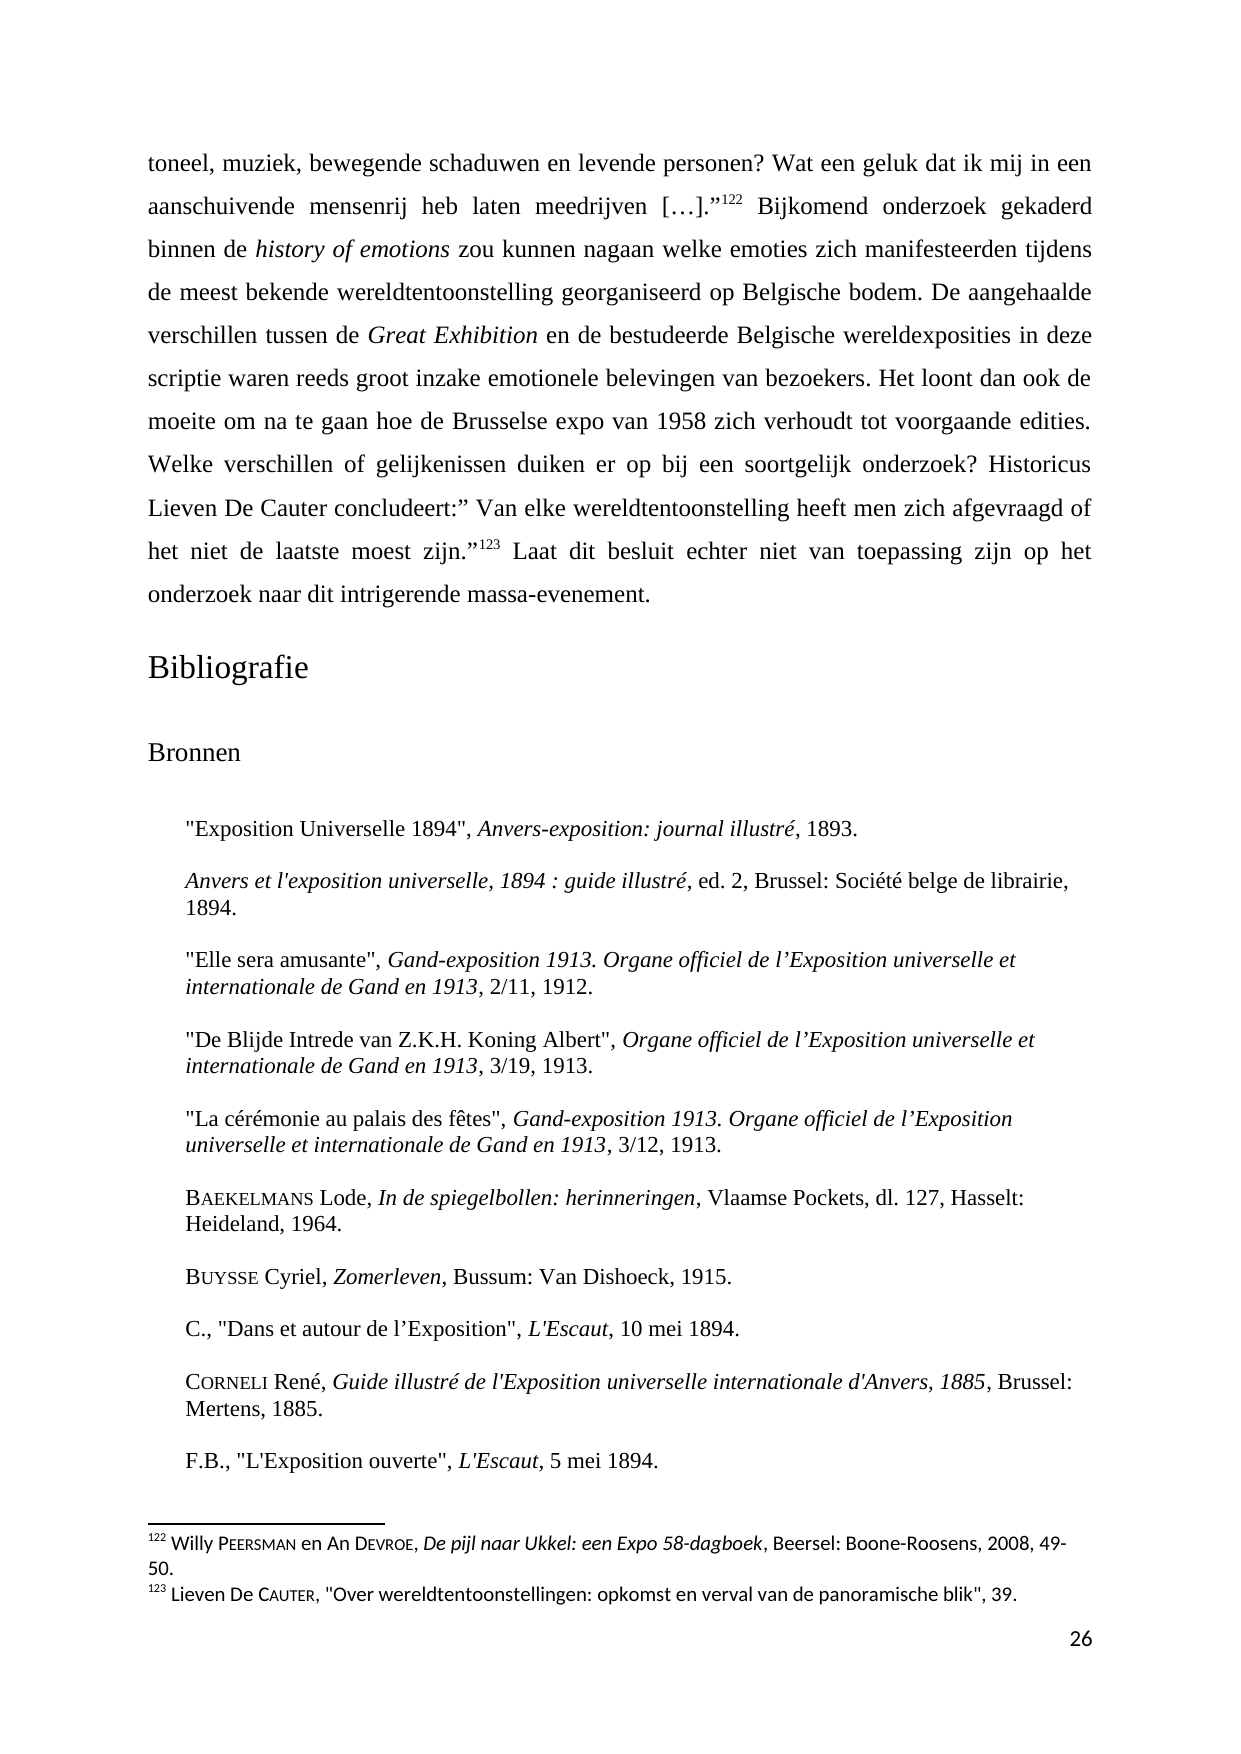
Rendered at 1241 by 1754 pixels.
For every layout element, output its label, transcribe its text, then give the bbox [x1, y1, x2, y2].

text C., "Dans et autour de l’Exposition", L'Escaut, 10 mei 1894. [185, 1316, 1092, 1342]
text Baekelmans Lode, In de spiegelbollen: herinneringen, Vlaamse Pockets, dl. 127, Hasselt: Heideland, 1964. [185, 1184, 1092, 1236]
text "La cérémonie au palais des fêtes", Gand-exposition 1913. Organe officiel de l’Exposition universelle et internationale de Gand en 1913, 3/12, 1913. [185, 1105, 1092, 1157]
text F.B., "L'Exposition ouverte", L'Escaut, 5 mei 1894. [185, 1447, 1092, 1474]
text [148, 148, 1092, 608]
text Buysse Cyriel, Zomerleven, Bussum: Van Dishoeck, 1915. [185, 1263, 1092, 1289]
text Corneli René, Guide illustré de l'Exposition universelle internationale d'Anvers, 1885, Brussel: Mertens, 1885. [185, 1368, 1092, 1421]
subtitle Bibliografie [148, 647, 1092, 685]
subtitle Bronnen [148, 736, 1092, 767]
text "Exposition Universelle 1894", Anvers-exposition: journal illustré, 1893. [185, 815, 1092, 841]
text "De Blijde Intrede van Z.K.H. Koning Albert", Organe officiel de l’Exposition universelle et internationale de Gand en 1913, 3/19, 1913. [185, 1026, 1092, 1078]
text Anvers et l'exposition universelle, 1894 : guide illustré, ed. 2, Brussel: Société belge de librairie, 1894. [185, 867, 1092, 920]
text "Elle sera amusante", Gand-exposition 1913. Organe officiel de l’Exposition universelle et internationale de Gand en 1913, 2/11, 1912. [185, 947, 1092, 999]
